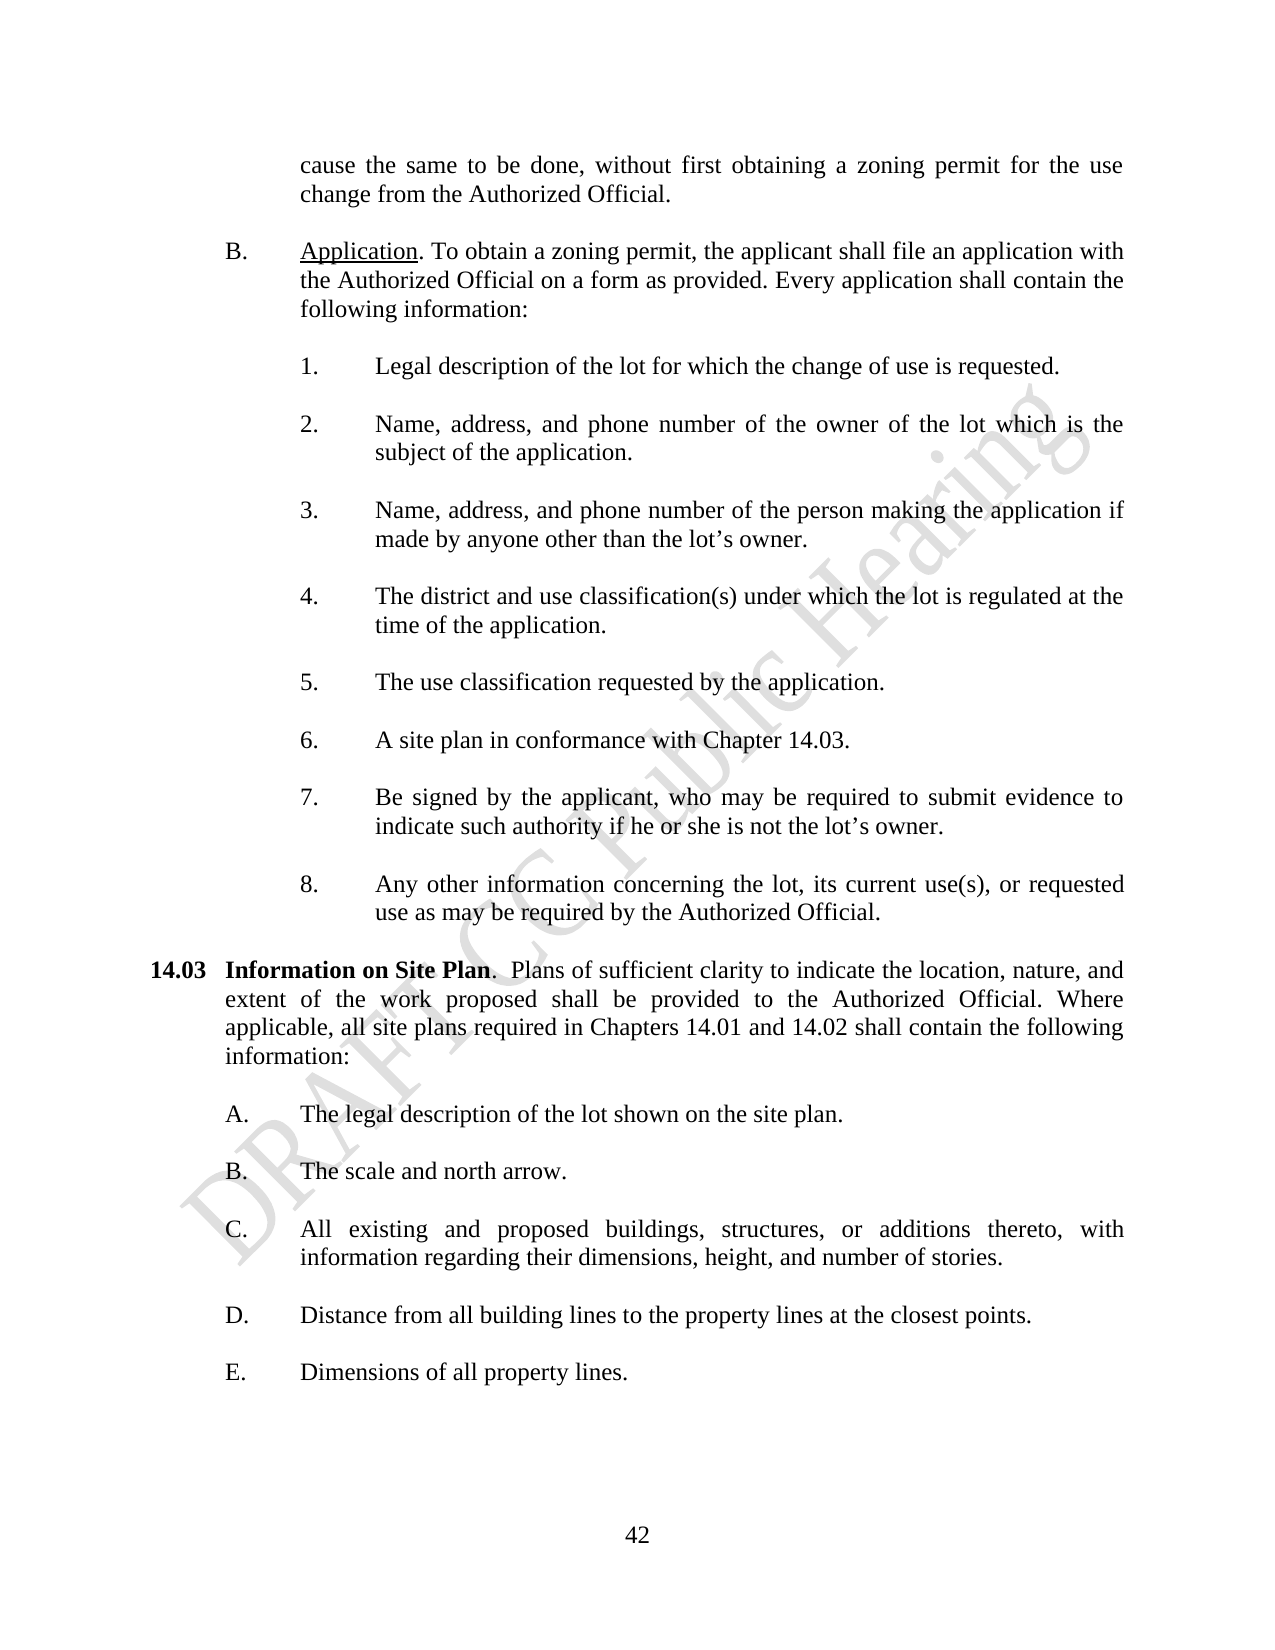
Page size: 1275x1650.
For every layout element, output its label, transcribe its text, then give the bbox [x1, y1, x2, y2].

list Be signed by the applicant, who may be required to submit evidence to indicate such authority if he or she is not the lot’s owner. [300, 782, 1125, 840]
text D. Distance from all building lines to the property lines at the closest points. [225, 1300, 1125, 1329]
list Application. To obtain a zoning permit, the applicant shall file an application with the Authorized Official on a form as provided. Every application shall contain the following information: [225, 236, 1125, 322]
text 14.03 Information on Site Plan. Plans of sufficient clarity to indicate the location, nature, and extent of the work proposed shall be provided to the Authorized Official. Where applicable, all site plans required in Chapters 14.01 and 14.02 shall contain the following information: [150, 955, 1125, 1070]
text C. All existing and proposed buildings, structures, or additions thereto, with information regarding their dimensions, height, and number of stories. [225, 1214, 1125, 1271]
text E. Dimensions of all property lines. [225, 1357, 1125, 1386]
list Name, address, and phone number of the person making the application if made by anyone other than the lot’s owner. [300, 495, 1125, 552]
text A. The legal description of the lot shown on the site plan. [225, 1099, 1125, 1127]
text B. The scale and north arrow. [225, 1156, 1125, 1185]
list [225, 150, 1125, 207]
list Any other information concerning the lot, its current use(s), or requested use as may be required by the Authorized Official. [300, 869, 1125, 926]
list Legal description of the lot for which the change of use is requested. [300, 351, 1125, 380]
list The district and use classification(s) under which the lot is regulated at the time of the application. [300, 581, 1125, 639]
list The use classification requested by the application. [300, 667, 1125, 696]
list Name, address, and phone number of the owner of the lot which is the subject of the application. [300, 409, 1125, 466]
list A site plan in conformance with Chapter 14.03. [300, 725, 1125, 754]
